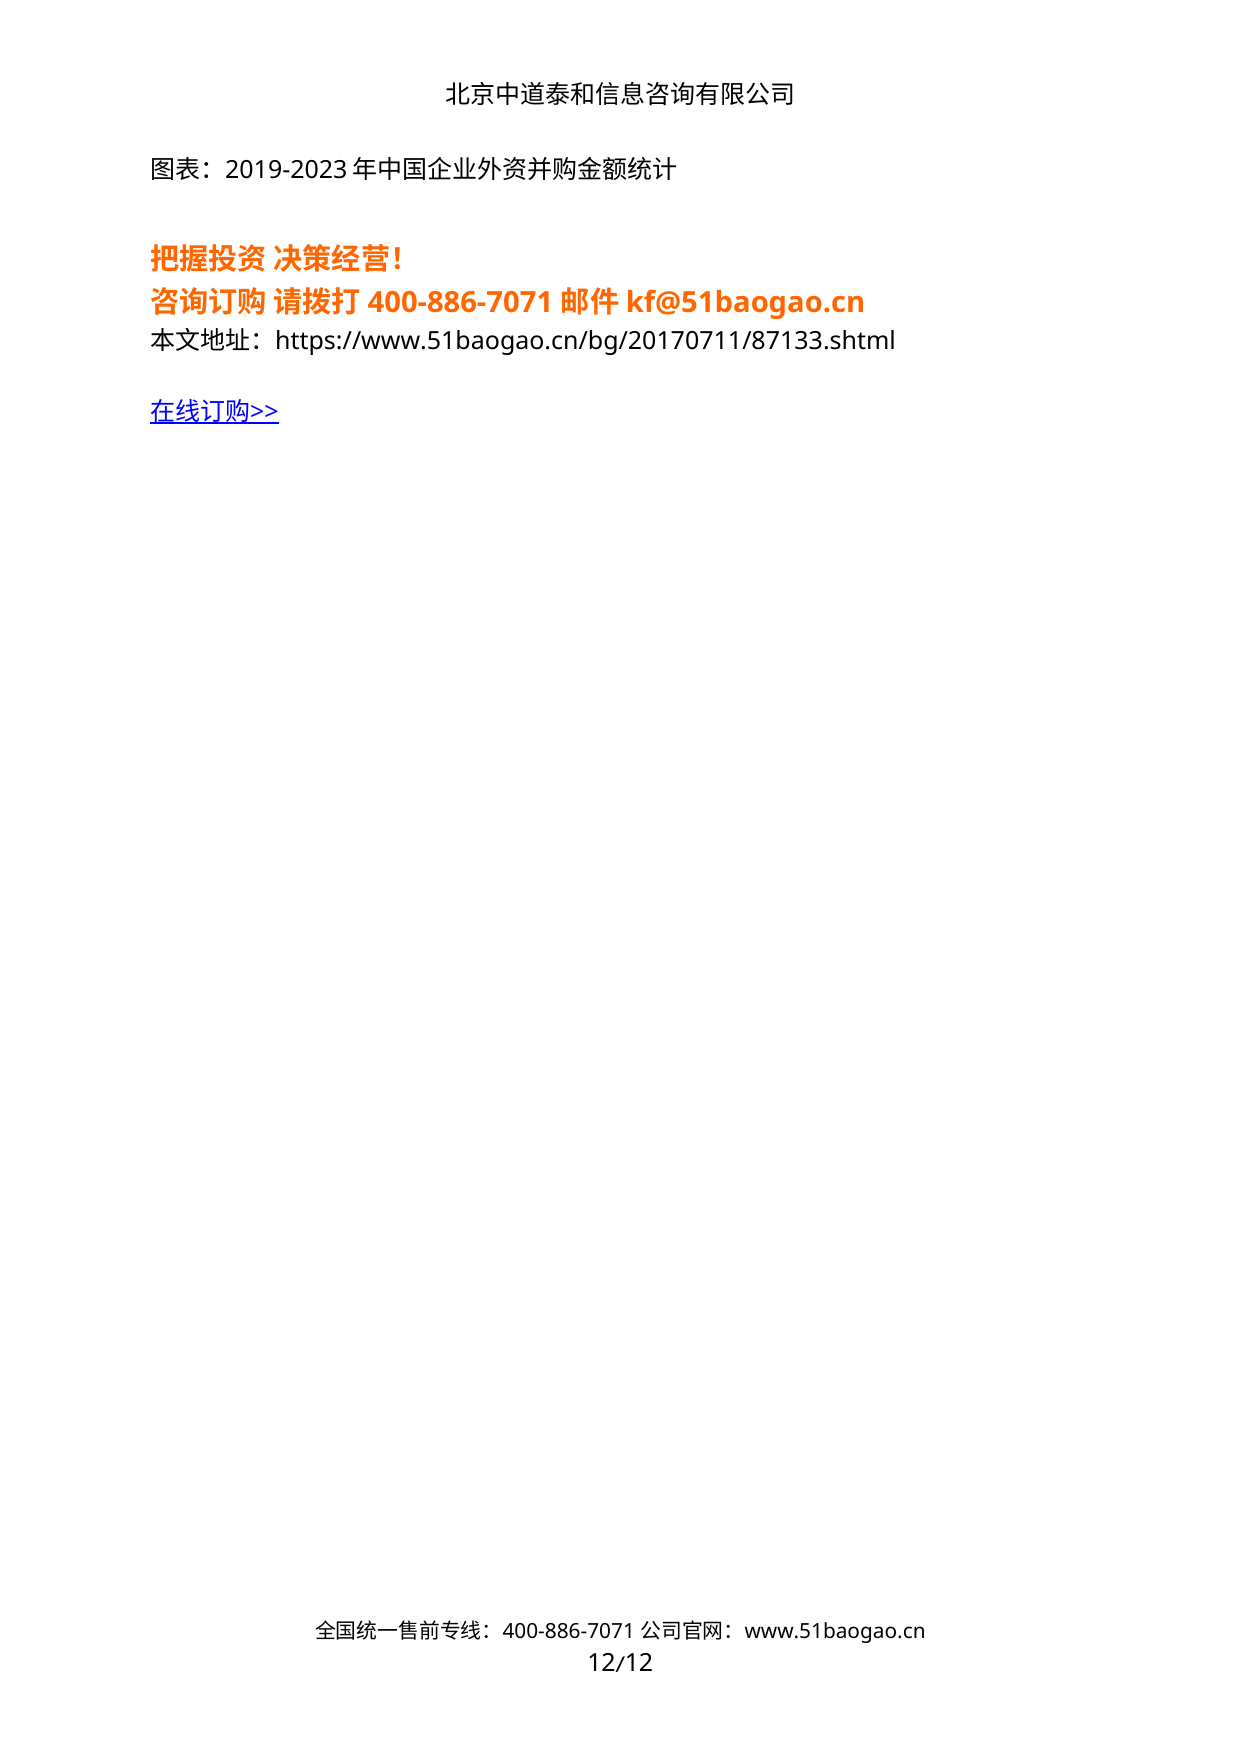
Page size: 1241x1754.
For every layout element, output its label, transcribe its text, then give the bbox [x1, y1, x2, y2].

text 图表：2019-2023年中国企业外资并购金额统计 [150, 150, 1090, 186]
text 把握投资 决策经营！咨询订购 请拨打 400-886-7071 邮件 kf@51baogao.cn本文地址：https://www.51baogao.cn/bg/20170711/87133.shtml [150, 202, 1090, 357]
text 在线订购>> [150, 357, 1090, 427]
